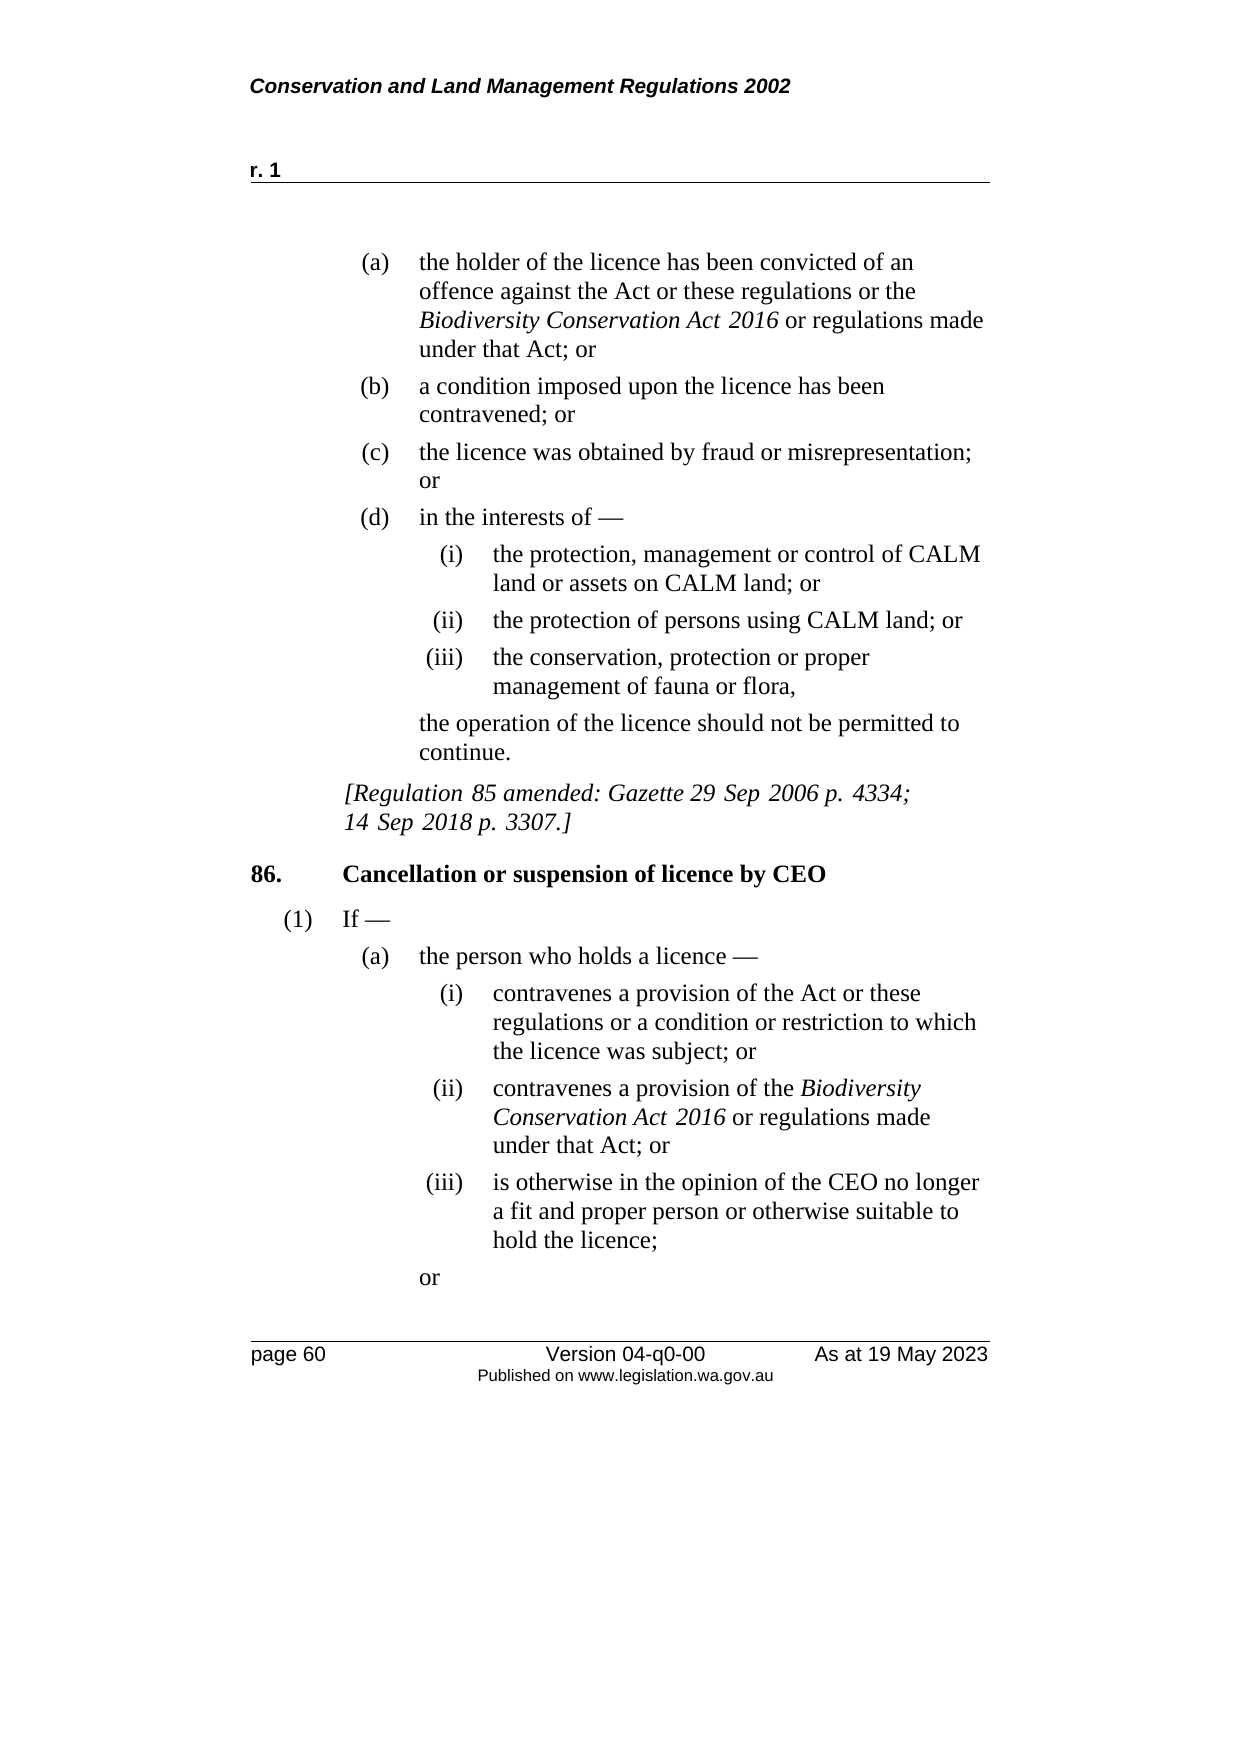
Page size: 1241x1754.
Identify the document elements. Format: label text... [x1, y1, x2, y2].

text (iii) is otherwise in the opinion of the CEO no longer a fit and proper person or otherwise suitable to hold the licence; [251, 1167, 990, 1254]
subtitle 86. Cancellation or suspension of licence by CEO [251, 859, 990, 887]
text (ii) contravenes a provision of the Biodiversity Conservation Act 2016 or regulations made under that Act; or [251, 1073, 990, 1159]
text [Regulation 85 amended: Gazette 29 Sep 2006 p. 4334; 14 Sep 2018 p. 3307.] [251, 778, 990, 836]
text or [251, 1262, 990, 1291]
text (b) a condition imposed upon the licence has been contravened; or [251, 371, 990, 428]
text (i) contravenes a provision of the Act or these regulations or a condition or restriction to which the licence was subject; or [251, 978, 990, 1064]
text (a) the holder of the licence has been convicted of an offence against the Act or these regulations or the Biodiversity Conservation Act 2016 or regulations made under that Act; or [251, 247, 990, 362]
text (1) If — [251, 904, 990, 933]
text (a) the person who holds a licence — [251, 941, 990, 970]
text (c) the licence was obtained by fraud or misrepresentation; or [251, 437, 990, 494]
text (ii) the protection of persons using CALM land; or [251, 605, 990, 634]
text (d) in the interests of — [251, 502, 990, 531]
text (i) the protection, management or control of CALM land or assets on CALM land; or [251, 539, 990, 597]
text the operation of the licence should not be permitted to continue. [251, 708, 990, 766]
text (iii) the conservation, protection or proper management of fauna or flora, [251, 642, 990, 700]
